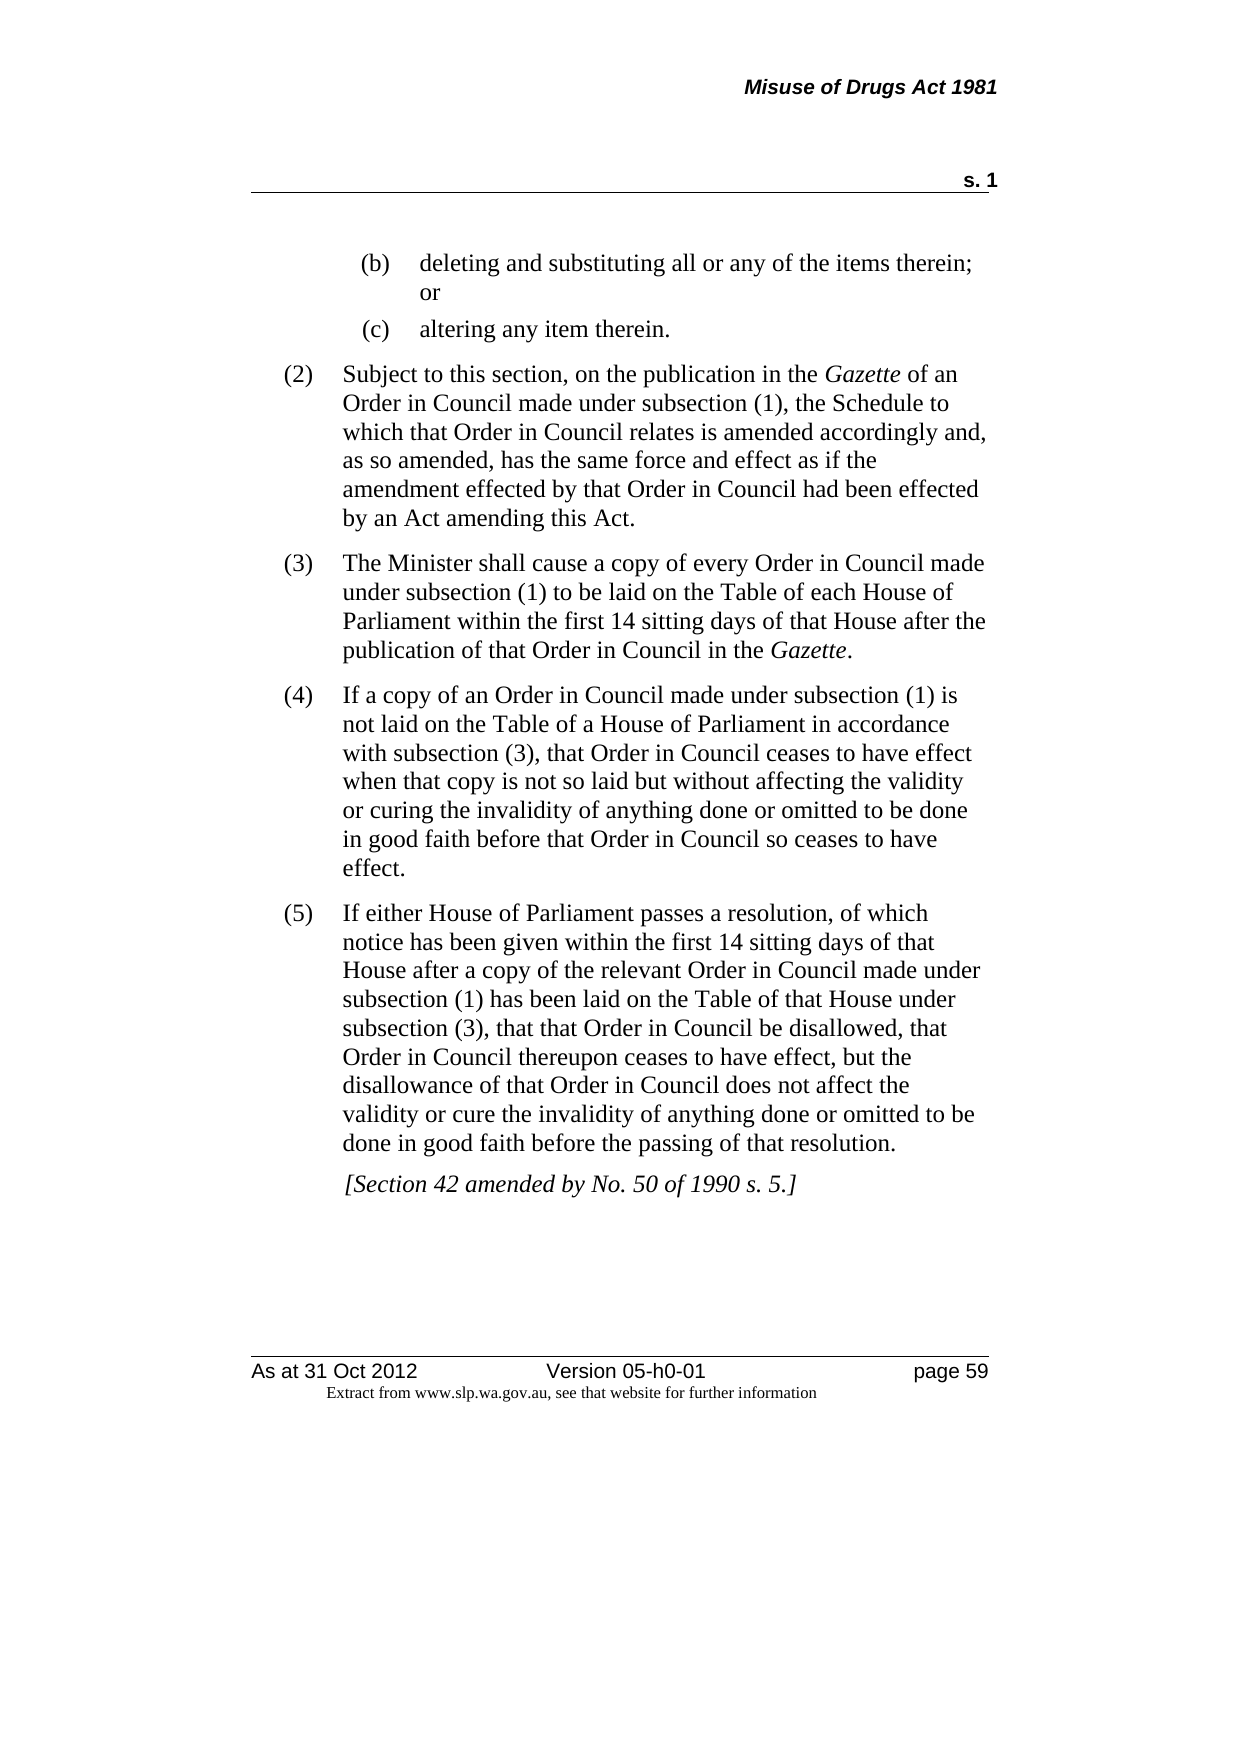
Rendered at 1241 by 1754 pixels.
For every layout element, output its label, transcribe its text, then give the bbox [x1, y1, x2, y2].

text (b) deleting and substituting all or any of the items therein; or [251, 248, 989, 306]
text (3) The Minister shall cause a copy of every Order in Council made under subsection (1) to be laid on the Table of each House of Parliament within the first 14 sitting days of that House after the publication of that Order in Council in the Gazette. [251, 548, 989, 663]
text (c) altering any item therein. [251, 314, 989, 343]
text (2) Subject to this section, on the publication in the Gazette of an Order in Council made under subsection (1), the Schedule to which that Order in Council relates is amended accordingly and, as so amended, has the same force and effect as if the amendment effected by that Order in Council had been effected by an Act amending this Act. [251, 359, 989, 532]
text (5) If either House of Parliament passes a resolution, of which notice has been given within the first 14 sitting days of that House after a copy of the relevant Order in Council made under subsection (1) has been laid on the Table of that House under subsection (3), that that Order in Council be disallowed, that Order in Council thereupon ceases to have effect, but the disallowance of that Order in Council does not affect the validity or cure the invalidity of anything done or omitted to be done in good faith before the passing of that resolution. [251, 898, 989, 1157]
text (4) If a copy of an Order in Council made under subsection (1) is not laid on the Table of a House of Parliament in accordance with subsection (3), that Order in Council ceases to have effect when that copy is not so laid but without affecting the validity or curing the invalidity of anything done or omitted to be done in good faith before that Order in Council so ceases to have effect. [251, 680, 989, 881]
text [Section 42 amended by No. 50 of 1990 s. 5.] [251, 1169, 989, 1198]
